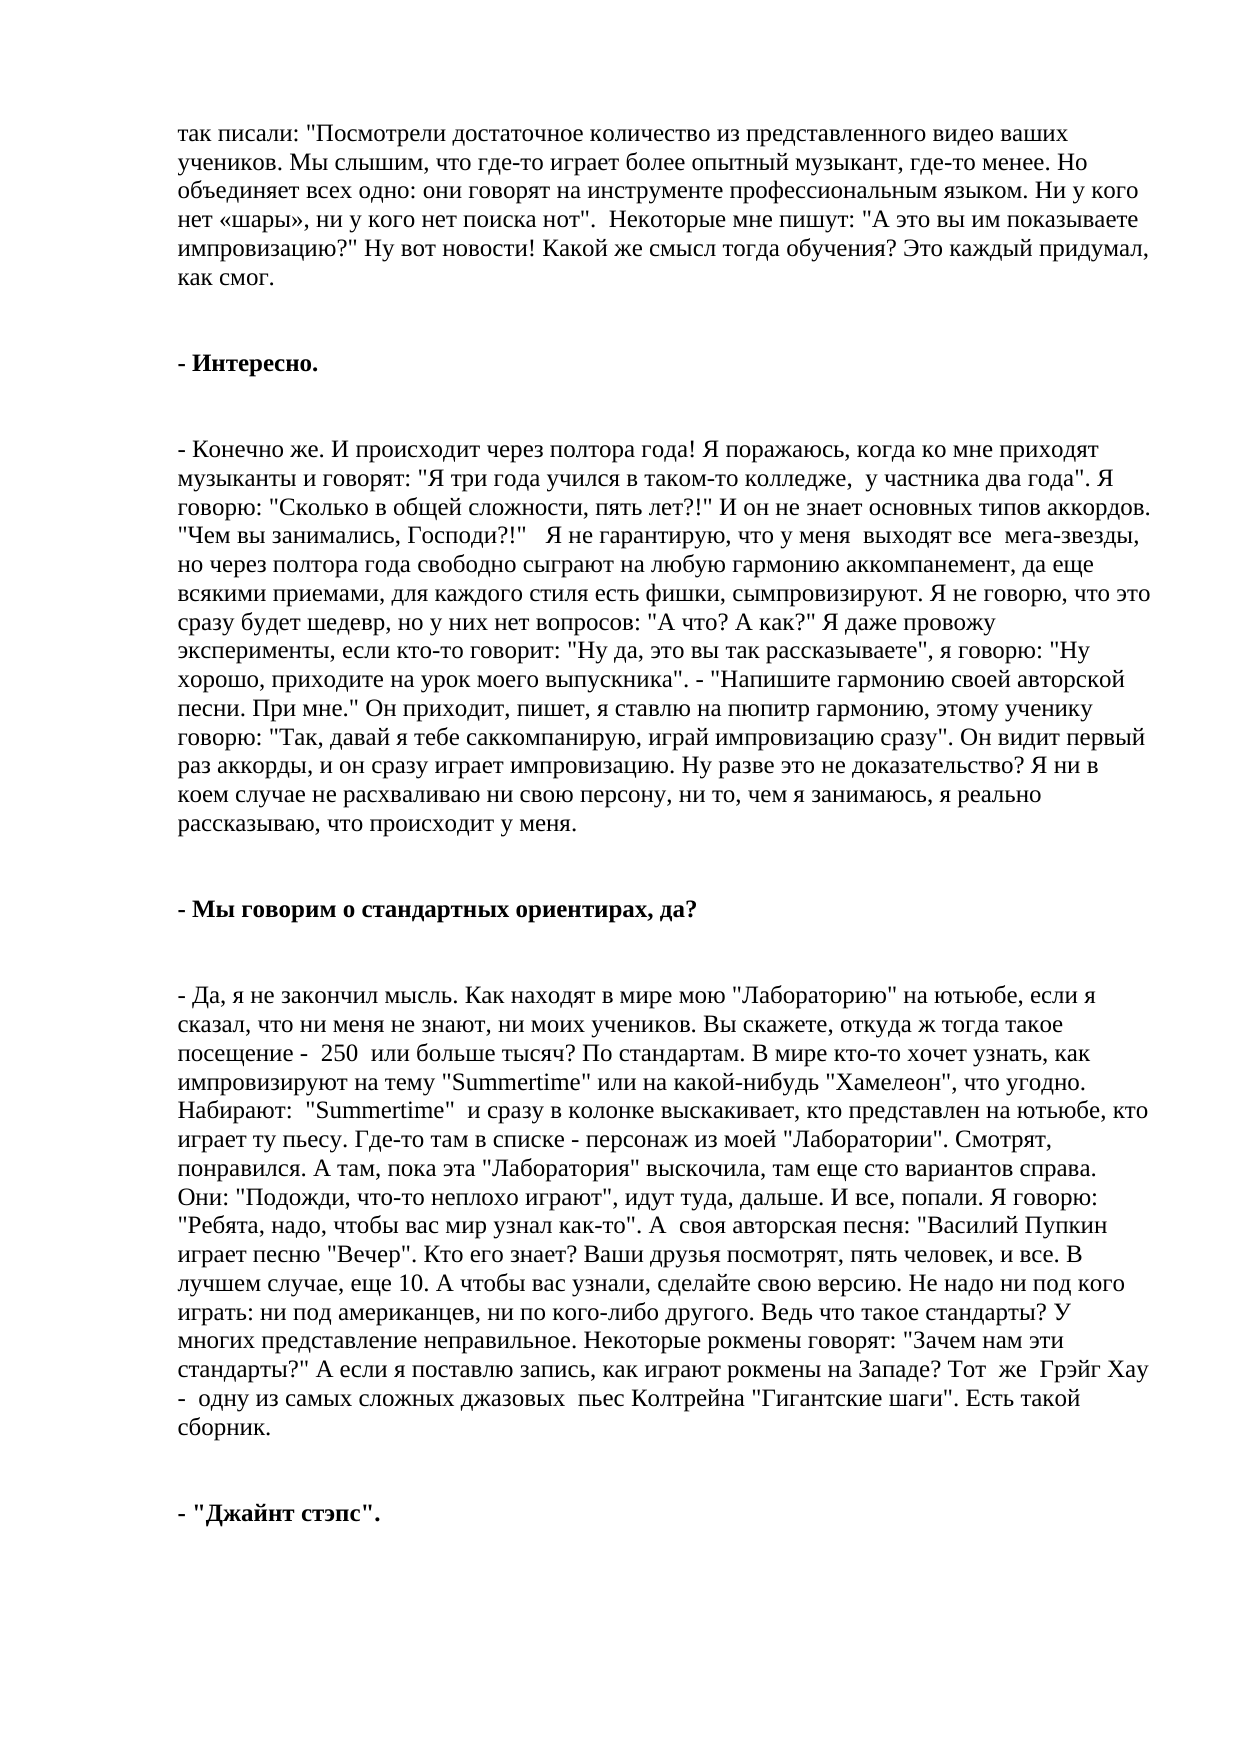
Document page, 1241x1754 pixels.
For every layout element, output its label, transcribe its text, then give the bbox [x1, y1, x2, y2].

text - "Джайнт стэпс". [177, 1498, 1152, 1527]
text - Мы говорим о стандартных ориентирах, да? [177, 894, 1152, 923]
text - Интересно. [177, 348, 1152, 377]
text - Да, я не закончил мысль. Как находят в мире мою "Лабораторию" на ютьюбе, если я сказал, что ни меня не знают, ни моих учеников. Вы скажете, откуда ж тогда такое посещение - 250 или больше тысяч? По стандартам. В мире кто-то хочет узнать, как импровизируют на тему "Summertime" или на какой-нибудь "Хамелеон", что угодно. Набирают: "Summertime" и сразу в колонке выскакивает, кто представлен на ютьюбе, кто играет ту пьесу. Где-то там в списке - персонаж из моей "Лаборатории". Смотрят, понравился. А там, пока эта "Лаборатория" выскочила, там еще сто вариантов справа. Они: "Подожди, что-то неплохо играют", идут туда, дальше. И все, попали. Я говорю: "Ребята, надо, чтобы вас мир узнал как-то". А своя авторская песня: "Василий Пупкин играет песню "Вечер". Кто его знает? Ваши друзья посмотрят, пять человек, и все. В лучшем случае, еще 10. А чтобы вас узнали, сделайте свою версию. Не надо ни под кого играть: ни под американцев, ни по кого-либо другого. Ведь что такое стандарты? У многих представление неправильное. Некоторые рокмены говорят: "Зачем нам эти стандарты?" А если я поставлю запись, как играют рокмены на Западе? Тот же Грэйг Хау - одну из самых сложных джазовых пьес Колтрейна "Гигантские шаги". Есть такой сборник. [177, 981, 1152, 1441]
text - Конечно же. И происходит через полтора года! Я поражаюсь, когда ко мне приходят музыканты и говорят: "Я три года учился в таком-то колледже, у частника два года". Я говорю: "Сколько в общей сложности, пять лет?!" И он не знает основных типов аккордов. "Чем вы занимались, Господи?!" Я не гарантирую, что у меня выходят все мега-звезды, но через полтора года свободно сыграют на любую гармонию аккомпанемент, да еще всякими приемами, для каждого стиля есть фишки, сымпровизируют. Я не говорю, что это сразу будет шедевр, но у них нет вопросов: "А что? А как?" Я даже провожу эксперименты, если кто-то говорит: "Ну да, это вы так рассказываете", я говорю: "Ну хорошо, приходите на урок моего выпускника". - "Напишите гармонию своей авторской песни. При мне." Он приходит, пишет, я ставлю на пюпитр гармонию, этому ученику говорю: "Так, давай я тебе саккомпанирую, играй импровизацию сразу". Он видит первый раз аккорды, и он сразу играет импровизацию. Ну разве это не доказательство? Я ни в коем случае не расхваливаю ни свою персону, ни то, чем я занимаюсь, я реально рассказываю, что происходит у меня. [177, 434, 1152, 837]
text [177, 118, 1152, 291]
